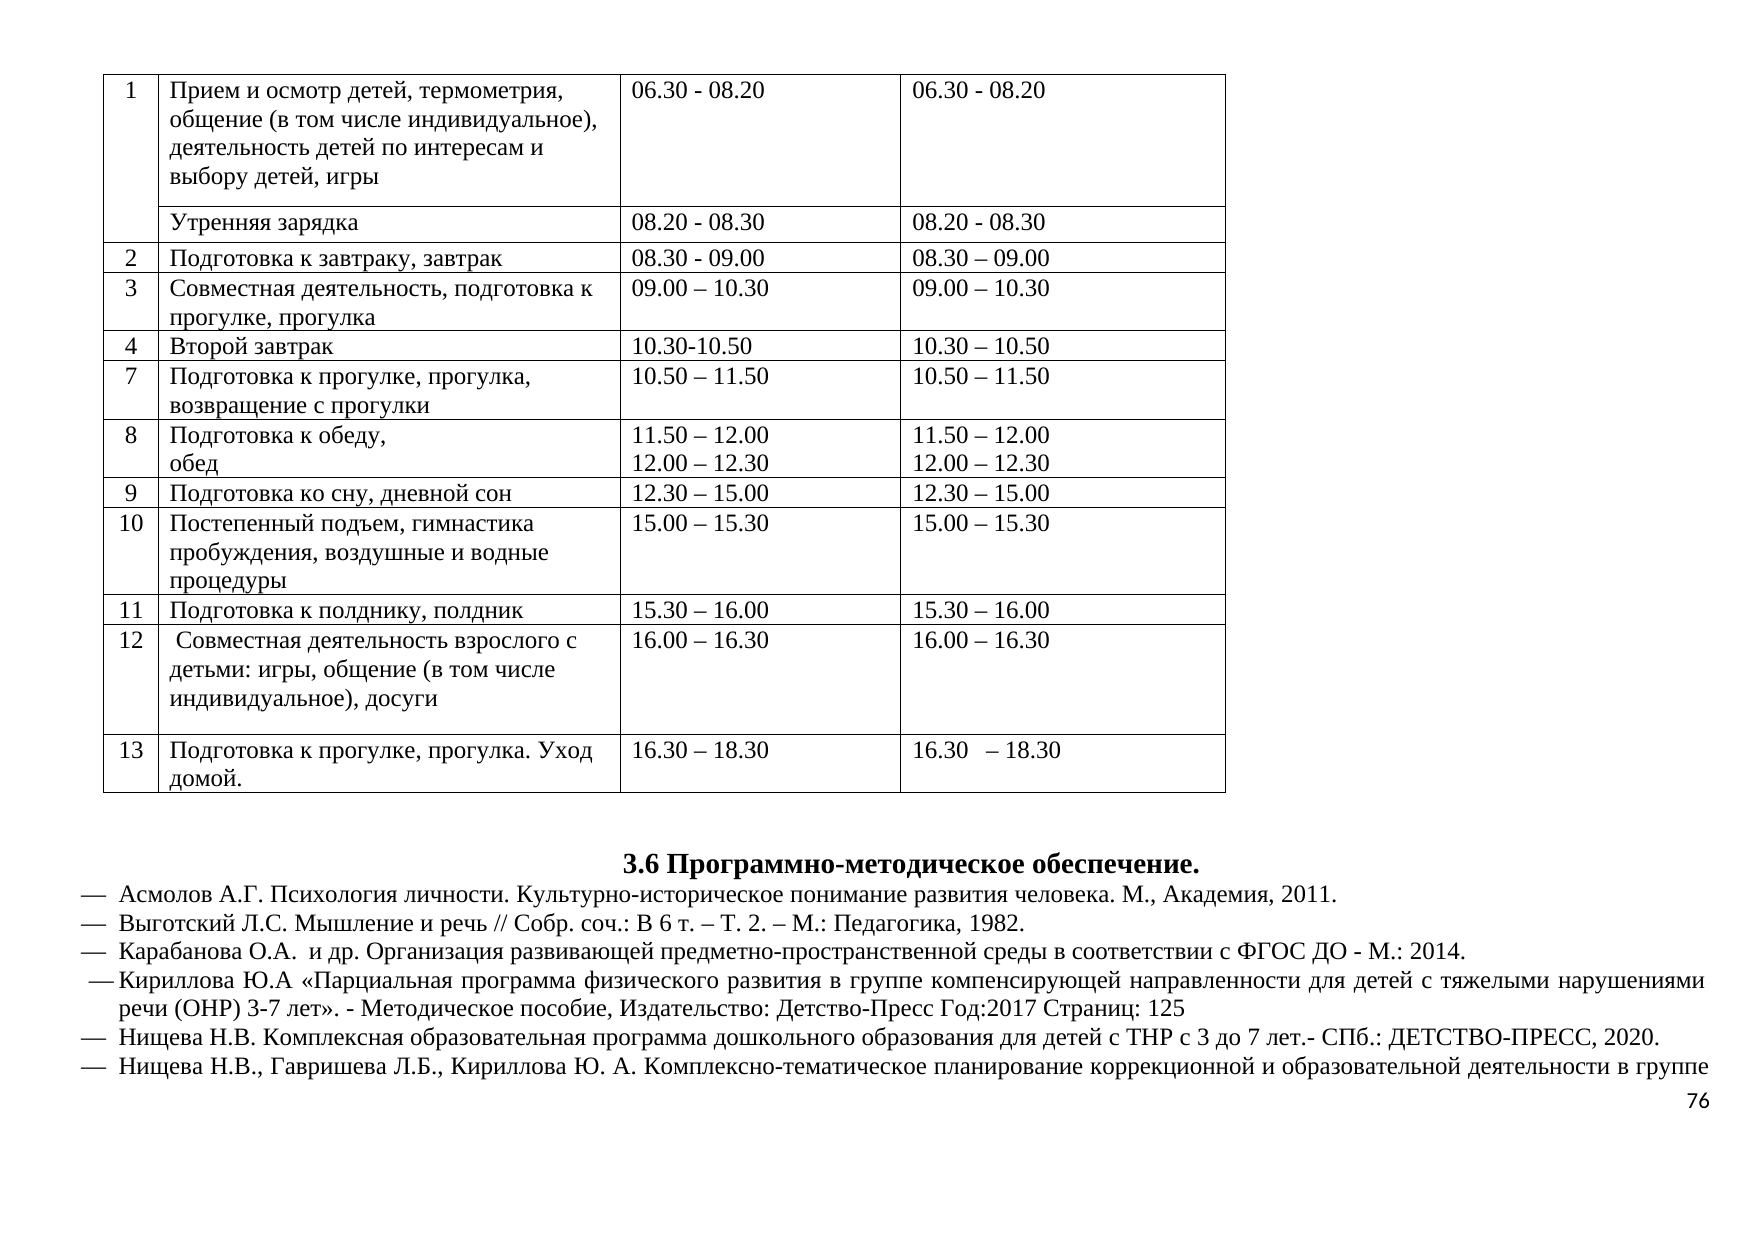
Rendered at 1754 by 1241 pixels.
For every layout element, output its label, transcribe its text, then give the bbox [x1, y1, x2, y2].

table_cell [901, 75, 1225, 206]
list Выготский Л.С. Мышление и речь // Собр. соч.: В 6 т. – Т. 2. – М.: Педагогика, 1982. [81, 908, 1709, 936]
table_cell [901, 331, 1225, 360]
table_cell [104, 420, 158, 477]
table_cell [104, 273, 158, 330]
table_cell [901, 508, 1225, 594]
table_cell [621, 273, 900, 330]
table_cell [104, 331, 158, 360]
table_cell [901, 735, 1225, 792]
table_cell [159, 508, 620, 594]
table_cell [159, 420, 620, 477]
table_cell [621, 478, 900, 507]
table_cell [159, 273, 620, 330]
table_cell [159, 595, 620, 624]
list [81, 1051, 1709, 1080]
list 3.6 Программно-методическое обеспечение. [113, 850, 1709, 879]
list Кириллова Ю.А «Парциальная программа физического развития в группе компенсирующей направленности для детей с тяжелыми нарушениями речи (ОНР) 3-7 лет». - Методическое пособие, Издательство: Детство-Пресс Год:2017 Страниц: 125 [89, 965, 1707, 1022]
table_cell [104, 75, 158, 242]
list Асмолов А.Г. Психология личности. Культурно-историческое понимание развития человека. М., Академия, 2011. [81, 879, 1709, 908]
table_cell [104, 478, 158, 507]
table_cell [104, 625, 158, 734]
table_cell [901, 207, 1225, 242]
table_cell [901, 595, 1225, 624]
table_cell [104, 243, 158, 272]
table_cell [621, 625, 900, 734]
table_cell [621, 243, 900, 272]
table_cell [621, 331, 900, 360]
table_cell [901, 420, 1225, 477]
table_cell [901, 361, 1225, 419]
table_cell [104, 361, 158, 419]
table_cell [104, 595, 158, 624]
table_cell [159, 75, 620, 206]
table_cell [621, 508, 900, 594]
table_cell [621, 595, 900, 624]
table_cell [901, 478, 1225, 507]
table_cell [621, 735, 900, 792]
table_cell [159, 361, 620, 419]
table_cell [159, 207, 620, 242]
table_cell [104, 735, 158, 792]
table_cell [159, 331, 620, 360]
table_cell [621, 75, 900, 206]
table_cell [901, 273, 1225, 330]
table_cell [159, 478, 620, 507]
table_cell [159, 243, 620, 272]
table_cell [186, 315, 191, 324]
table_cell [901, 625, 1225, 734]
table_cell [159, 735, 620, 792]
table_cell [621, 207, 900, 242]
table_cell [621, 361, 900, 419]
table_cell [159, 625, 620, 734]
list Карабанова О.А. и др. Организация развивающей предметно-пространственной среды в соответствии с ФГОС ДО - М.: 2014. [81, 936, 1709, 965]
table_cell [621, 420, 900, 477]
list Нищева Н.В. Комплексная образовательная программа дошкольного образования для детей с ТНР с 3 до 7 лет.- СПб.: ДЕТСТВО-ПРЕСС, 2020. [81, 1022, 1709, 1051]
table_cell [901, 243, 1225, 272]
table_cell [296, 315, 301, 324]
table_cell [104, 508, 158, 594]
